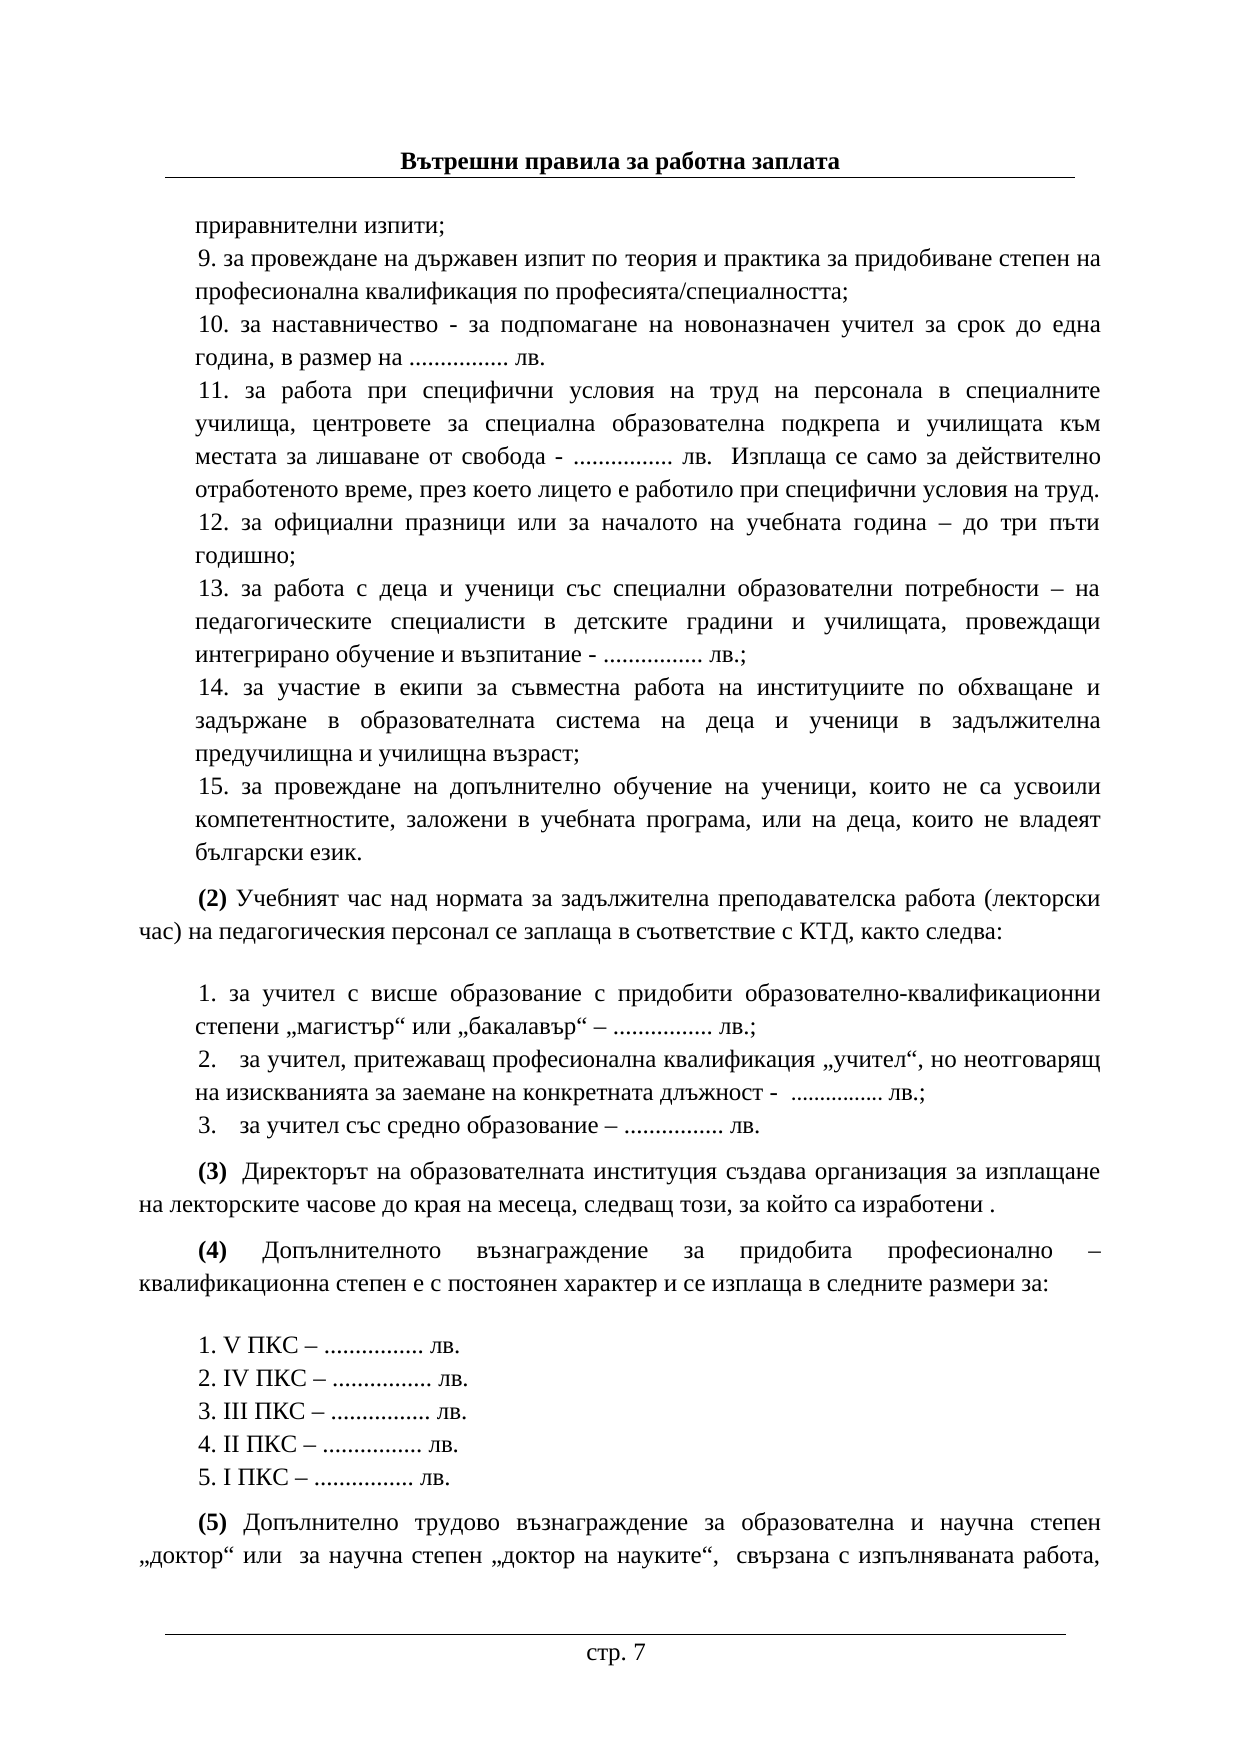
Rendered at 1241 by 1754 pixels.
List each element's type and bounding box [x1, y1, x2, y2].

table_header [136, 207, 1104, 1572]
